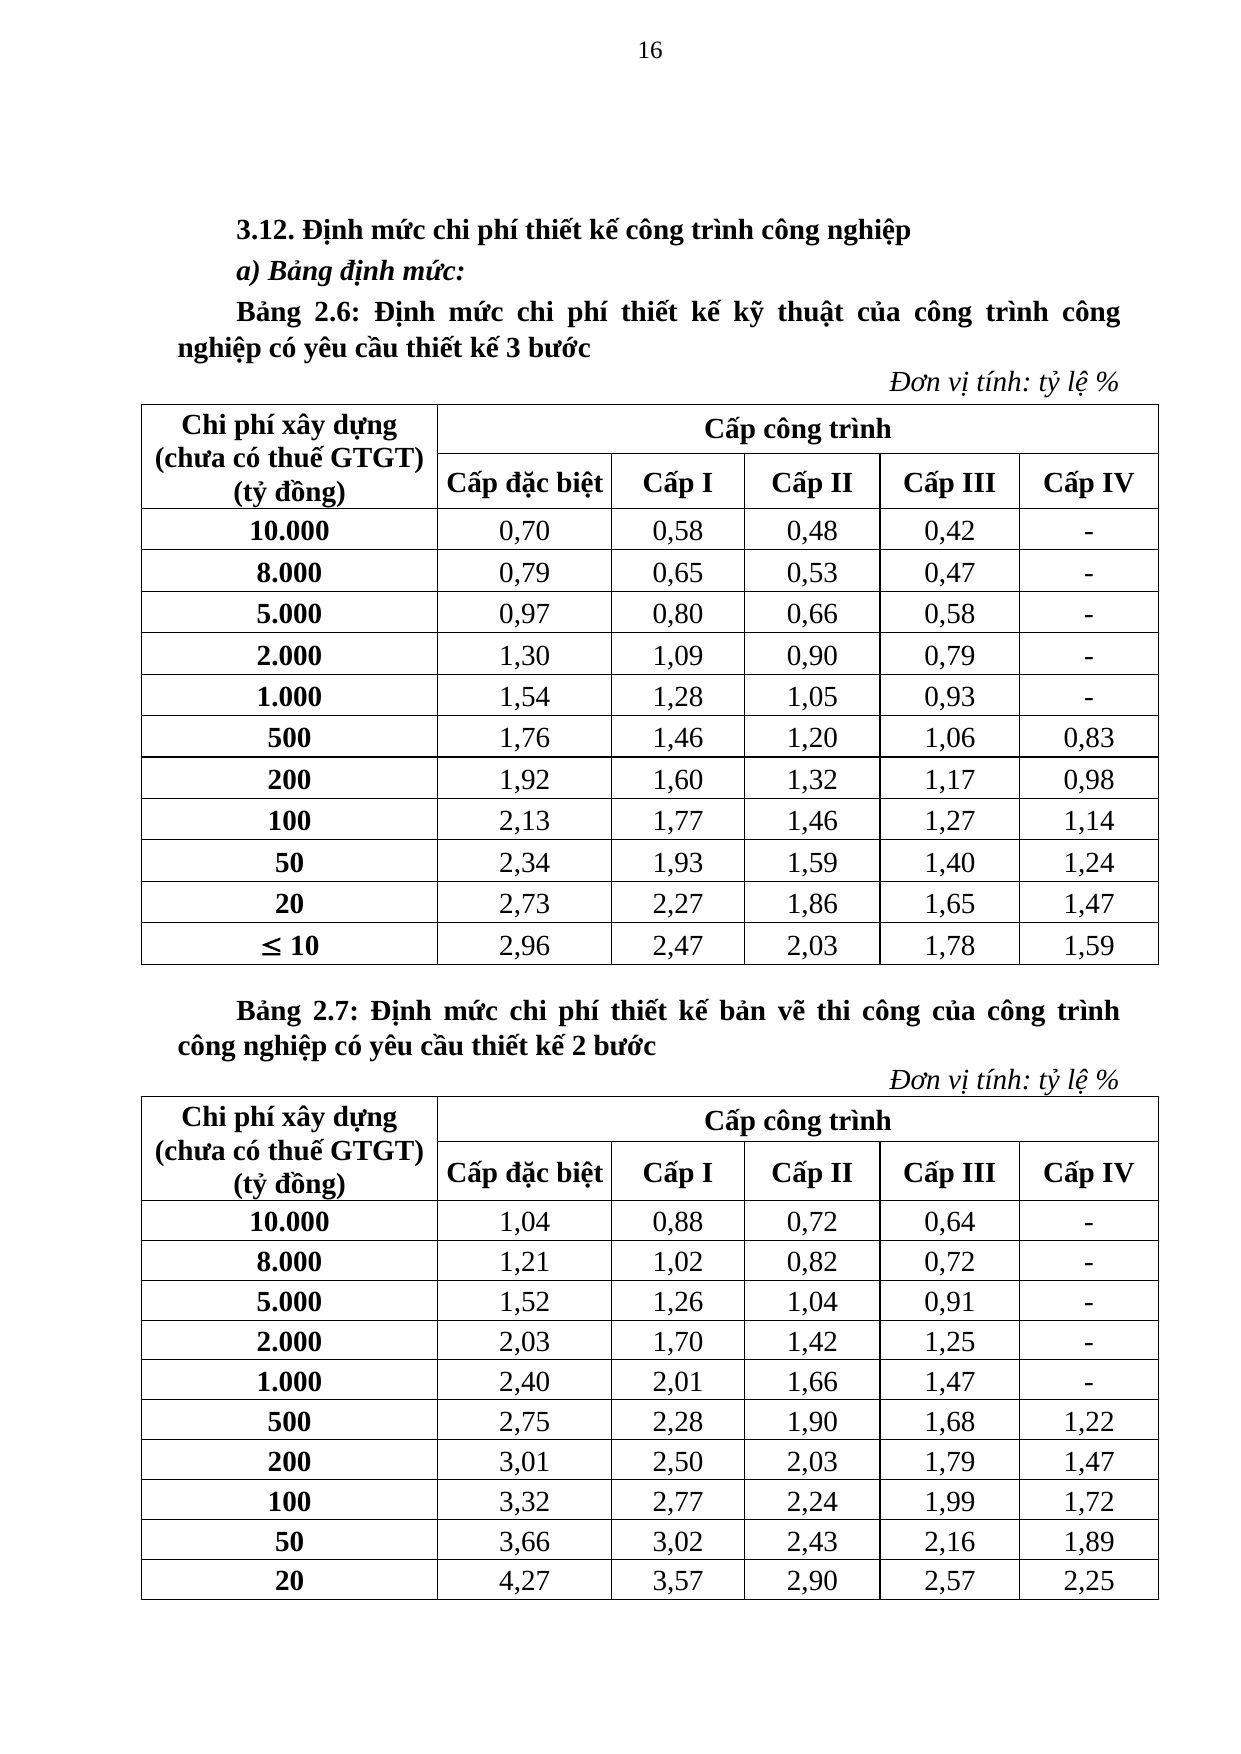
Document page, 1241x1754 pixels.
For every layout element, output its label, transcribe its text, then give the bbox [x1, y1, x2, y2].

table_cell 2,90 [745, 1560, 879, 1599]
text Bảng 2.7: Định mức chi phí thiết kế bản vẽ thi công của công trình công nghiệp có yêu cầu thiết kế 2 bước [177, 992, 1122, 1062]
table_cell 2,77 [612, 1480, 744, 1519]
table_cell Cấp IV [1020, 454, 1158, 508]
table_cell 1,17 [881, 758, 1019, 798]
table_cell 10.000 [142, 509, 437, 549]
table_cell 20 [142, 882, 437, 922]
table_cell 0,58 [881, 592, 1019, 632]
table_cell 2,16 [881, 1520, 1019, 1559]
table_cell 100 [142, 1480, 437, 1519]
table_cell 1,02 [612, 1241, 744, 1279]
table_cell 500 [142, 1400, 437, 1439]
table_cell 2,01 [612, 1360, 744, 1399]
table_cell Cấp II [745, 1142, 879, 1200]
table_cell Cấp đặc biệt [438, 1142, 611, 1200]
table_cell 1,14 [1020, 799, 1158, 839]
table_cell 2,27 [612, 882, 744, 922]
table_cell 1,28 [612, 675, 744, 715]
table_cell 0,79 [881, 633, 1019, 673]
table_cell 2,03 [745, 923, 879, 964]
table_cell 1,06 [881, 716, 1019, 756]
table_cell 0,72 [881, 1241, 1019, 1279]
table_cell 1,04 [438, 1201, 611, 1240]
table_cell 2,75 [438, 1400, 611, 1439]
table_cell 2,43 [745, 1520, 879, 1559]
text Đơn vị tính: tỷ lệ % [177, 1062, 1122, 1096]
table_cell 1,25 [881, 1321, 1019, 1359]
table_cell 1,40 [881, 840, 1019, 881]
table_cell Cấp I [612, 1142, 744, 1200]
table_cell 2,13 [438, 799, 611, 839]
table_cell Cấp III [881, 1142, 1019, 1200]
table_cell 200 [142, 1440, 437, 1479]
table_cell 3,57 [612, 1560, 744, 1599]
table_cell 2,47 [612, 923, 744, 964]
table_cell 5.000 [142, 1281, 437, 1319]
table_cell 0,83 [1020, 716, 1158, 756]
table_cell 1,32 [745, 758, 879, 798]
table_cell 1,27 [881, 799, 1019, 839]
table_cell 1,72 [1020, 1480, 1158, 1519]
table_cell 1,04 [745, 1281, 879, 1319]
table_cell 2,34 [438, 840, 611, 881]
table_cell 3,32 [438, 1480, 611, 1519]
table_cell 1.000 [142, 1360, 437, 1399]
table_cell 1,90 [745, 1400, 879, 1439]
table_cell 0,66 [745, 592, 879, 632]
table_cell 1,68 [881, 1400, 1019, 1439]
table_cell 2,24 [745, 1480, 879, 1519]
table_cell 0,70 [438, 509, 611, 549]
table_cell 1,30 [438, 633, 611, 673]
table_cell - [1020, 1201, 1158, 1240]
table_cell 0,93 [881, 675, 1019, 715]
table_cell - [1020, 1360, 1158, 1399]
table_cell 1,66 [745, 1360, 879, 1399]
table_cell 200 [142, 758, 437, 798]
table_cell 1,60 [612, 758, 744, 798]
table_cell 2,03 [438, 1321, 611, 1359]
table_cell 1,89 [1020, 1520, 1158, 1559]
table_cell 2.000 [142, 1321, 437, 1359]
table_cell 1,47 [1020, 1440, 1158, 1479]
table_cell 0,82 [745, 1241, 879, 1279]
table_cell 0,42 [881, 509, 1019, 549]
text 3.12. Định mức chi phí thiết kế công trình công nghiệp [177, 212, 1122, 245]
table_cell 1,52 [438, 1281, 611, 1319]
table_cell 1,92 [438, 758, 611, 798]
table_cell - [1020, 550, 1158, 591]
table_cell 8.000 [142, 1241, 437, 1279]
table_cell 0,79 [438, 550, 611, 591]
table_cell 0,58 [612, 509, 744, 549]
table_cell 1,59 [1020, 923, 1158, 964]
table_cell 1,76 [438, 716, 611, 756]
table_cell 1,05 [745, 675, 879, 715]
table_cell - [1020, 1281, 1158, 1319]
table_cell - [1020, 1241, 1158, 1279]
table_cell 0,64 [881, 1201, 1019, 1240]
table_cell 1,42 [745, 1321, 879, 1359]
table_cell 0,88 [612, 1201, 744, 1240]
table_cell 2,28 [612, 1400, 744, 1439]
table_cell 0,80 [612, 592, 744, 632]
table_cell 2.000 [142, 633, 437, 673]
table_cell 1,21 [438, 1241, 611, 1279]
table_cell 0,53 [745, 550, 879, 591]
table_cell 2,03 [745, 1440, 879, 1479]
table_cell 2,57 [881, 1560, 1019, 1599]
table_cell 1,99 [881, 1480, 1019, 1519]
text Bảng 2.6: Định mức chi phí thiết kế kỹ thuật của công trình công nghiệp có yêu cầu thiết kế 3 bước [177, 293, 1122, 364]
text Đơn vị tính: tỷ lệ % [177, 364, 1122, 398]
table_header Chi phí xây dựng (chưa có thuế GTGT) (tỷ đồng) [142, 405, 437, 508]
table_cell 2,40 [438, 1360, 611, 1399]
table_cell 1,22 [1020, 1400, 1158, 1439]
table_cell 50 [142, 1520, 437, 1559]
table_cell 1,70 [612, 1321, 744, 1359]
table_cell 8.000 [142, 550, 437, 591]
table_cell 0,98 [1020, 758, 1158, 798]
table_cell 1,78 [881, 923, 1019, 964]
table_cell 5.000 [142, 592, 437, 632]
table_cell - [1020, 509, 1158, 549]
table_cell 1,59 [745, 840, 879, 881]
table_cell - [1020, 675, 1158, 715]
table_cell 1,24 [1020, 840, 1158, 881]
table_cell - [1020, 1321, 1158, 1359]
table_cell 2,50 [612, 1440, 744, 1479]
table_cell Cấp I [612, 454, 744, 508]
table_cell Cấp III [881, 454, 1019, 508]
table_cell 0,90 [745, 633, 879, 673]
table_cell 0,72 [745, 1201, 879, 1240]
table_header Cấp công trình [438, 1097, 1158, 1141]
table_cell - [1020, 592, 1158, 632]
table_cell 1.000 [142, 675, 437, 715]
table_header Chi phí xây dựng (chưa có thuế GTGT) (tỷ đồng) [142, 1097, 437, 1200]
table_cell 3,66 [438, 1520, 611, 1559]
table_cell 100 [142, 799, 437, 839]
table_cell 4,27 [438, 1560, 611, 1599]
table_cell 50 [142, 840, 437, 881]
table_cell 10 [142, 923, 437, 964]
table_cell 1,47 [881, 1360, 1019, 1399]
table_cell 3,02 [612, 1520, 744, 1559]
table_cell - [1020, 633, 1158, 673]
table_cell 0,47 [881, 550, 1019, 591]
table_cell 1,46 [745, 799, 879, 839]
table_cell 1,79 [881, 1440, 1019, 1479]
table_cell Cấp II [745, 454, 879, 508]
table_cell 0,91 [881, 1281, 1019, 1319]
table_cell 3,01 [438, 1440, 611, 1479]
table_cell 0,97 [438, 592, 611, 632]
table_cell 1,20 [745, 716, 879, 756]
table_cell 1,86 [745, 882, 879, 922]
table_cell 1,54 [438, 675, 611, 715]
table_cell 2,73 [438, 882, 611, 922]
table_cell 1,09 [612, 633, 744, 673]
table_cell 1,26 [612, 1281, 744, 1319]
table_cell 500 [142, 716, 437, 756]
table_header Cấp công trình [438, 405, 1158, 453]
table_cell 2,96 [438, 923, 611, 964]
table_cell 10.000 [142, 1201, 437, 1240]
table_cell Cấp IV [1020, 1142, 1158, 1200]
table_cell 1,77 [612, 799, 744, 839]
table_cell 1,46 [612, 716, 744, 756]
table_cell 0,48 [745, 509, 879, 549]
text a) Bảng định mức: [177, 252, 1122, 287]
table_cell 1,93 [612, 840, 744, 881]
table_cell 1,65 [881, 882, 1019, 922]
table_cell 2,25 [1020, 1560, 1158, 1599]
table_cell 1,47 [1020, 882, 1158, 922]
table_cell Cấp đặc biệt [438, 454, 611, 508]
table_cell 0,65 [612, 550, 744, 591]
table_cell 20 [142, 1560, 437, 1599]
